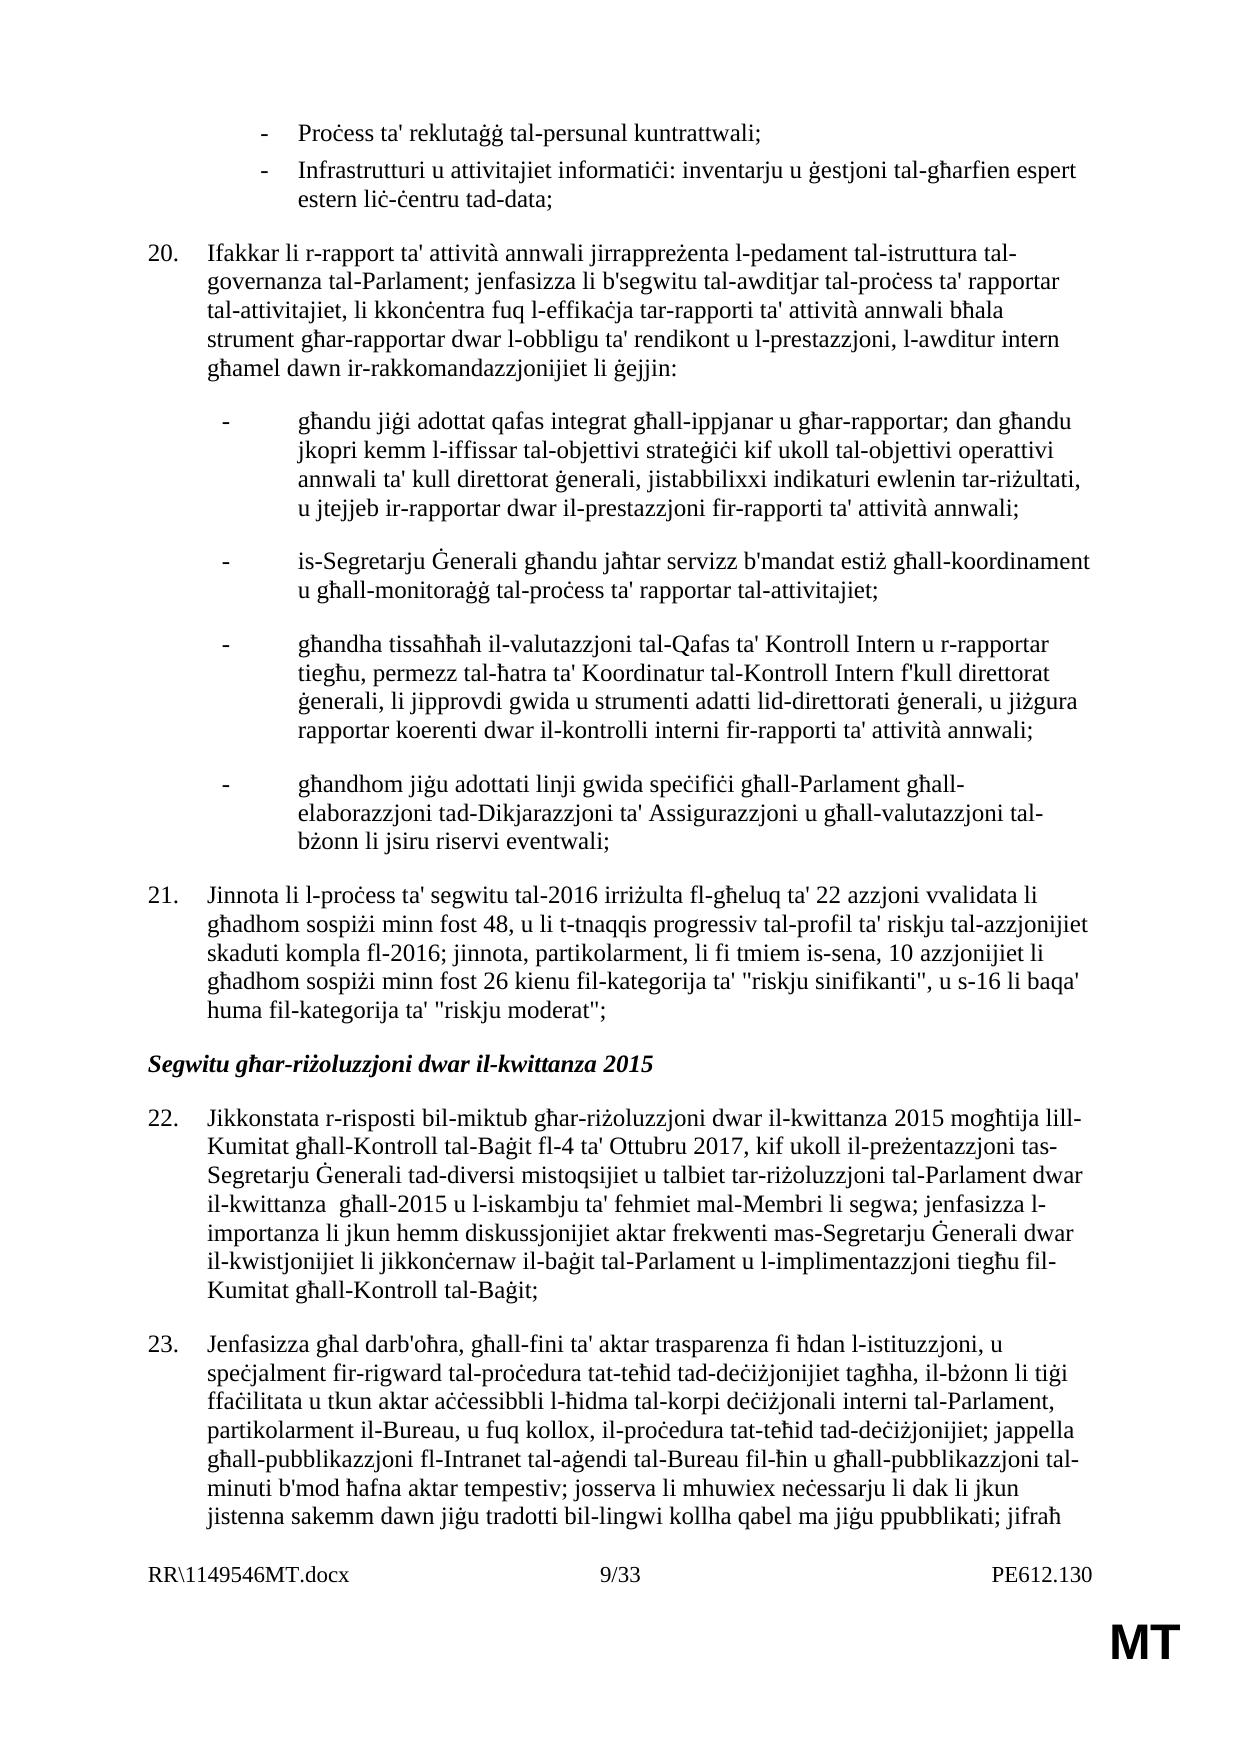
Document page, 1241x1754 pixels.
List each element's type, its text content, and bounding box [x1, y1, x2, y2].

text - għandhom jiġu adottati linji gwida speċifiċi għall-Parlament għall-elaborazzjoni tad-Dikjarazzjoni ta' Assigurazzjoni u għall-valutazzjoni tal-bżonn li jsiru riservi eventwali; [222, 769, 1092, 855]
text - għandu jiġi adottat qafas integrat għall-ippjanar u għar-rapportar; dan għandu jkopri kemm l-iffissar tal-objettivi strateġiċi kif ukoll tal-objettivi operattivi annwali ta' kull direttorat ġenerali, jistabbilixxi indikaturi ewlenin tar-riżultati, u jtejjeb ir-rapportar dwar il-prestazzjoni fir-rapporti ta' attività annwali; [222, 406, 1092, 521]
text - għandha tissaħħaħ il-valutazzjoni tal-Qafas ta' Kontroll Intern u r-rapportar tiegħu, permezz tal-ħatra ta' Koordinatur tal-Kontroll Intern f'kull direttorat ġenerali, li jipprovdi gwida u strumenti adatti lid-direttorati ġenerali, u jiżgura rapportar koerenti dwar il-kontrolli interni fir-rapporti ta' attività annwali; [222, 629, 1092, 744]
text - is-Segretarju Ġenerali għandu jaħtar servizz b'mandat estiż għall-koordinament u għall-monitoraġġ tal-proċess ta' rapportar tal-attivitajiet; [222, 546, 1092, 604]
text Segwitu għar-riżoluzzjoni dwar il-kwittanza 2015 [148, 1049, 1092, 1078]
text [148, 1329, 1092, 1530]
text - Infrastrutturi u attivitajiet informatiċi: inventarju u ġestjoni tal-għarfien espert estern liċ-ċentru tad-data; [260, 155, 1092, 213]
text 20. Ifakkar li r-rapport ta' attività annwali jirrappreżenta l-pedament tal-istruttura tal-governanza tal-Parlament; jenfasizza li b'segwitu tal-awditjar tal-proċess ta' rapportar tal-attivitajiet, li kkonċentra fuq l-effikaċja tar-rapporti ta' attività annwali bħala strument għar-rapportar dwar l-obbligu ta' rendikont u l-prestazzjoni, l-awditur intern għamel dawn ir-rakkomandazzjonijiet li ġejjin: [148, 238, 1092, 381]
text 22. Jikkonstata r-risposti bil-miktub għar-riżoluzzjoni dwar il-kwittanza 2015 mogħtija lill-Kumitat għall-Kontroll tal-Baġit fl-4 ta' Ottubru 2017, kif ukoll il-preżentazzjoni tas-Segretarju Ġenerali tad-diversi mistoqsijiet u talbiet tar-riżoluzzjoni tal-Parlament dwar il-kwittanza għall-2015 u l-iskambju ta' fehmiet mal-Membri li segwa; jenfasizza l-importanza li jkun hemm diskussjonijiet aktar frekwenti mas-Segretarju Ġenerali dwar il-kwistjonijiet li jikkonċernaw il-baġit tal-Parlament u l-implimentazzjoni tiegħu fil-Kumitat għall-Kontroll tal-Baġit; [148, 1103, 1092, 1304]
text 21. Jinnota li l-proċess ta' segwitu tal-2016 irriżulta fl-għeluq ta' 22 azzjoni vvalidata li għadhom sospiżi minn fost 48, u li t-tnaqqis progressiv tal-profil ta' riskju tal-azzjonijiet skaduti kompla fl-2016; jinnota, partikolarment, li fi tmiem is-sena, 10 azzjonijiet li għadhom sospiżi minn fost 26 kienu fil-kategorija ta' "riskju sinifikanti", u s-16 li baqa' huma fil-kategorija ta' "riskju moderat"; [148, 880, 1092, 1024]
text - Proċess ta' reklutaġġ tal-persunal kuntrattwali; [260, 118, 1092, 147]
